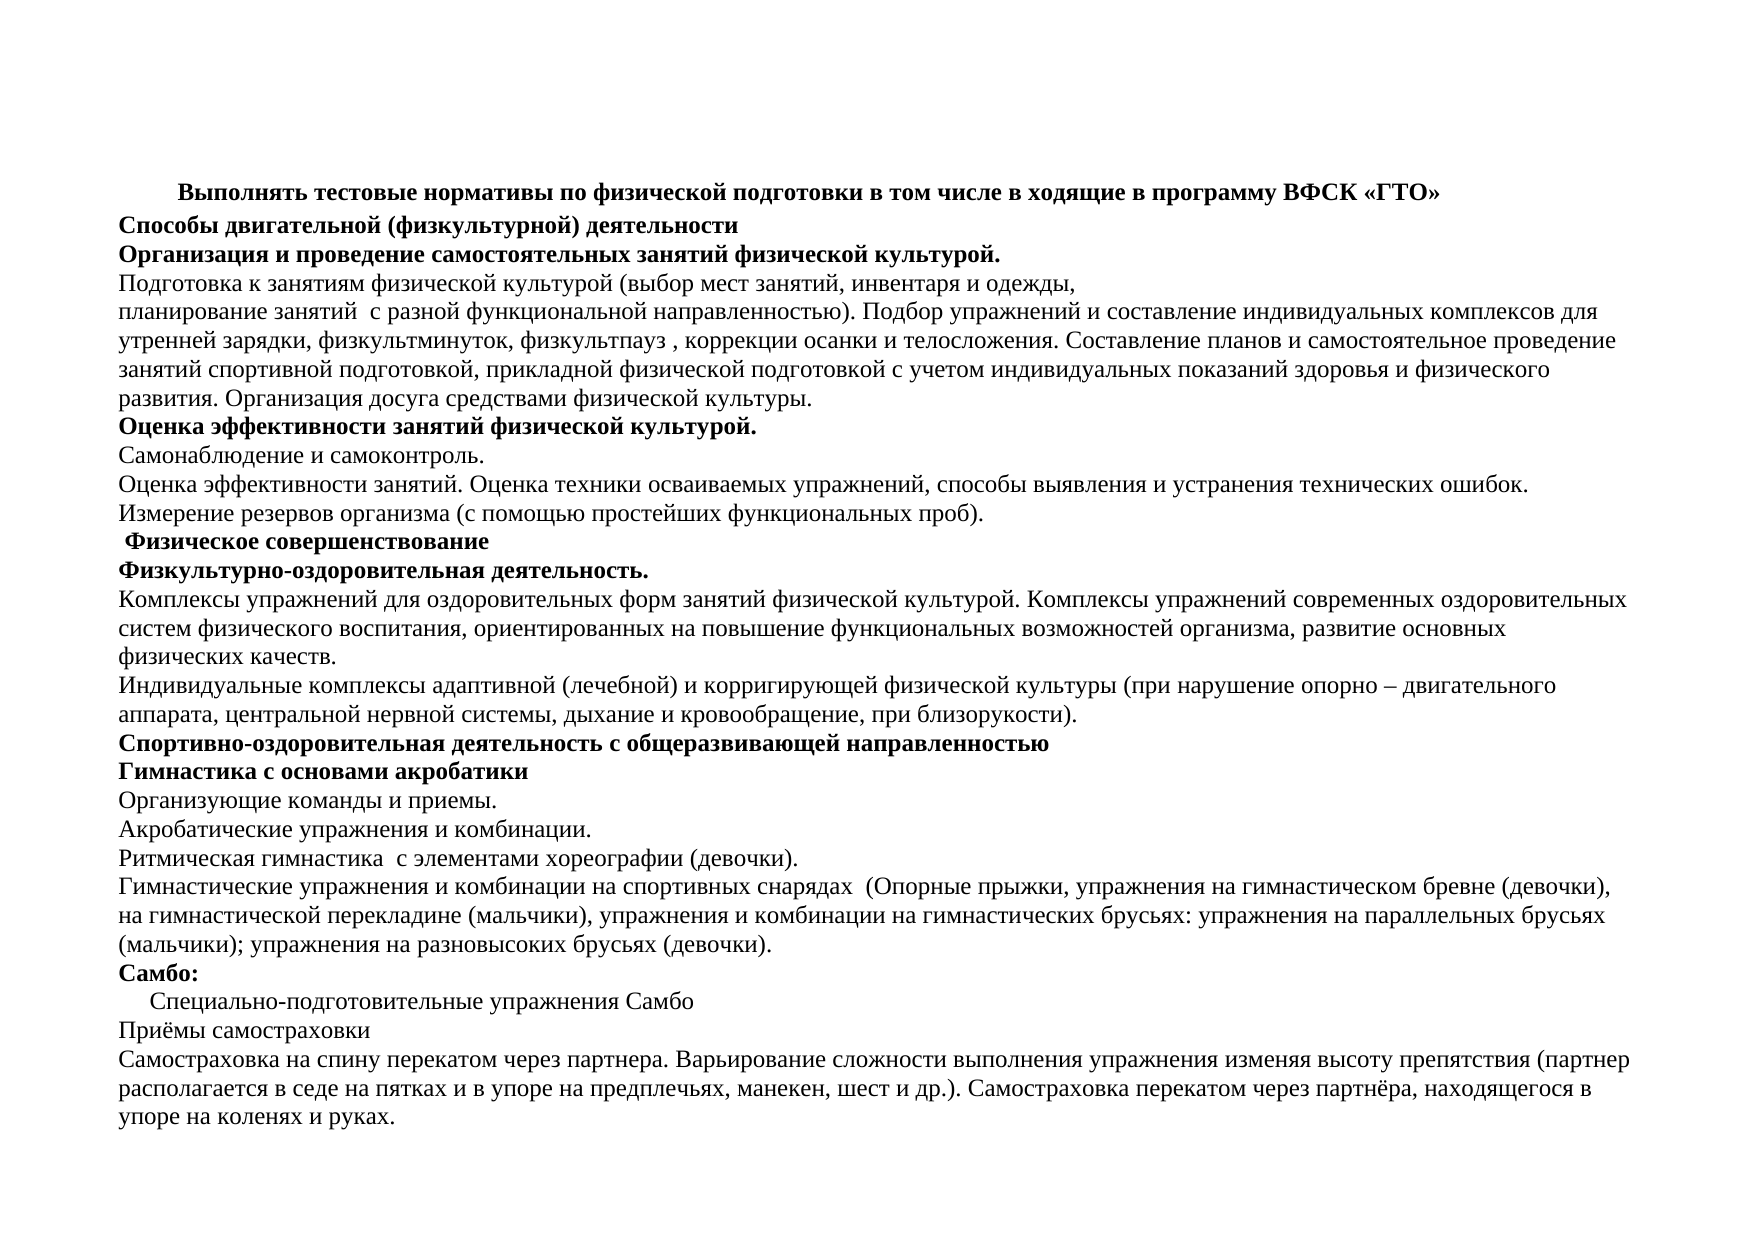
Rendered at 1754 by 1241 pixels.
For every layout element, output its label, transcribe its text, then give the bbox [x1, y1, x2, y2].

text Акробатические упражнения и комбинации. [118, 814, 1636, 843]
text Организующие команды и приемы. [118, 785, 1636, 814]
text Гимнастические упражнения и комбинации на спортивных снарядах (Опорные прыжки, упражнения на гимнастическом бревне (девочки), на гимнастической перекладине (мальчики), упражнения и комбинации на гимнастических брусьях: упражнения на параллельных брусьях (мальчики); упражнения на разновысоких брусьях (девочки). [118, 871, 1636, 958]
text Физкультурно-оздоровительная деятельность. [118, 555, 1636, 584]
text Индивидуальные комплексы адаптивной (лечебной) и корригирующей физической культуры (при нарушение опорно – двигательного аппарата, центральной нервной системы, дыхание и кровообращение, при близорукости). [118, 670, 1636, 728]
text Ритмическая гимнастика с элементами хореографии (девочки). [118, 843, 1636, 871]
text Спортивно-оздоровительная деятельность с общеразвивающей направленностью [118, 728, 1636, 756]
text Организация и проведение самостоятельных занятий физической культурой. [118, 239, 1636, 268]
text Гимнастика с основами акробатики [118, 756, 1636, 785]
text Физическое совершенствование [118, 526, 1636, 555]
text Оценка эффективности занятий физической культурой. [118, 411, 1636, 440]
text Комплексы упражнений для оздоровительных форм занятий физической культурой. Комплексы упражнений современных оздоровительных систем физического воспитания, ориентированных на повышение функциональных возможностей организма, развитие основных физических качеств. [118, 584, 1636, 670]
text Оценка эффективности занятий. Оценка техники осваиваемых упражнений, способы выявления и устранения технических ошибок. Измерение резервов организма (с помощью простейших функциональных проб). [118, 469, 1636, 526]
text Самостраховка на спину перекатом через партнера. Варьирование сложности выполнения упражнения изменяя высоту препятствия (партнер располагается в седе на пятках и в упоре на предплечьях, манекен, шест и др.). Самостраховка перекатом через партнёра, находящегося в упоре на коленях и руках. [118, 1044, 1636, 1130]
text Приёмы самостраховки [118, 1015, 1636, 1044]
text планирование занятий с разной функциональной направленностью). Подбор упражнений и составление индивидуальных комплексов для утренней зарядки, физкультминуток, физкультпауз , коррекции осанки и телосложения. Составление планов и самостоятельное проведение занятий спортивной подготовкой, прикладной физической подготовкой с учетом индивидуальных показаний здоровья и физического развития. Организация досуга средствами физической культуры. [118, 296, 1636, 411]
text Подготовка к занятиям физической культурой (выбор мест занятий, инвентаря и одежды, [118, 268, 1636, 296]
text Специально-подготовительные упражнения Самбо [118, 986, 1636, 1015]
text Способы двигательной (физкультурной) деятельности [118, 210, 1636, 239]
text Самбо: [118, 958, 1636, 986]
text Выполнять тестовые нормативы по физической подготовки в том числе в ходящие в программу ВФСК «ГТО» [118, 177, 1636, 206]
text Самонаблюдение и самоконтроль. [118, 440, 1636, 469]
